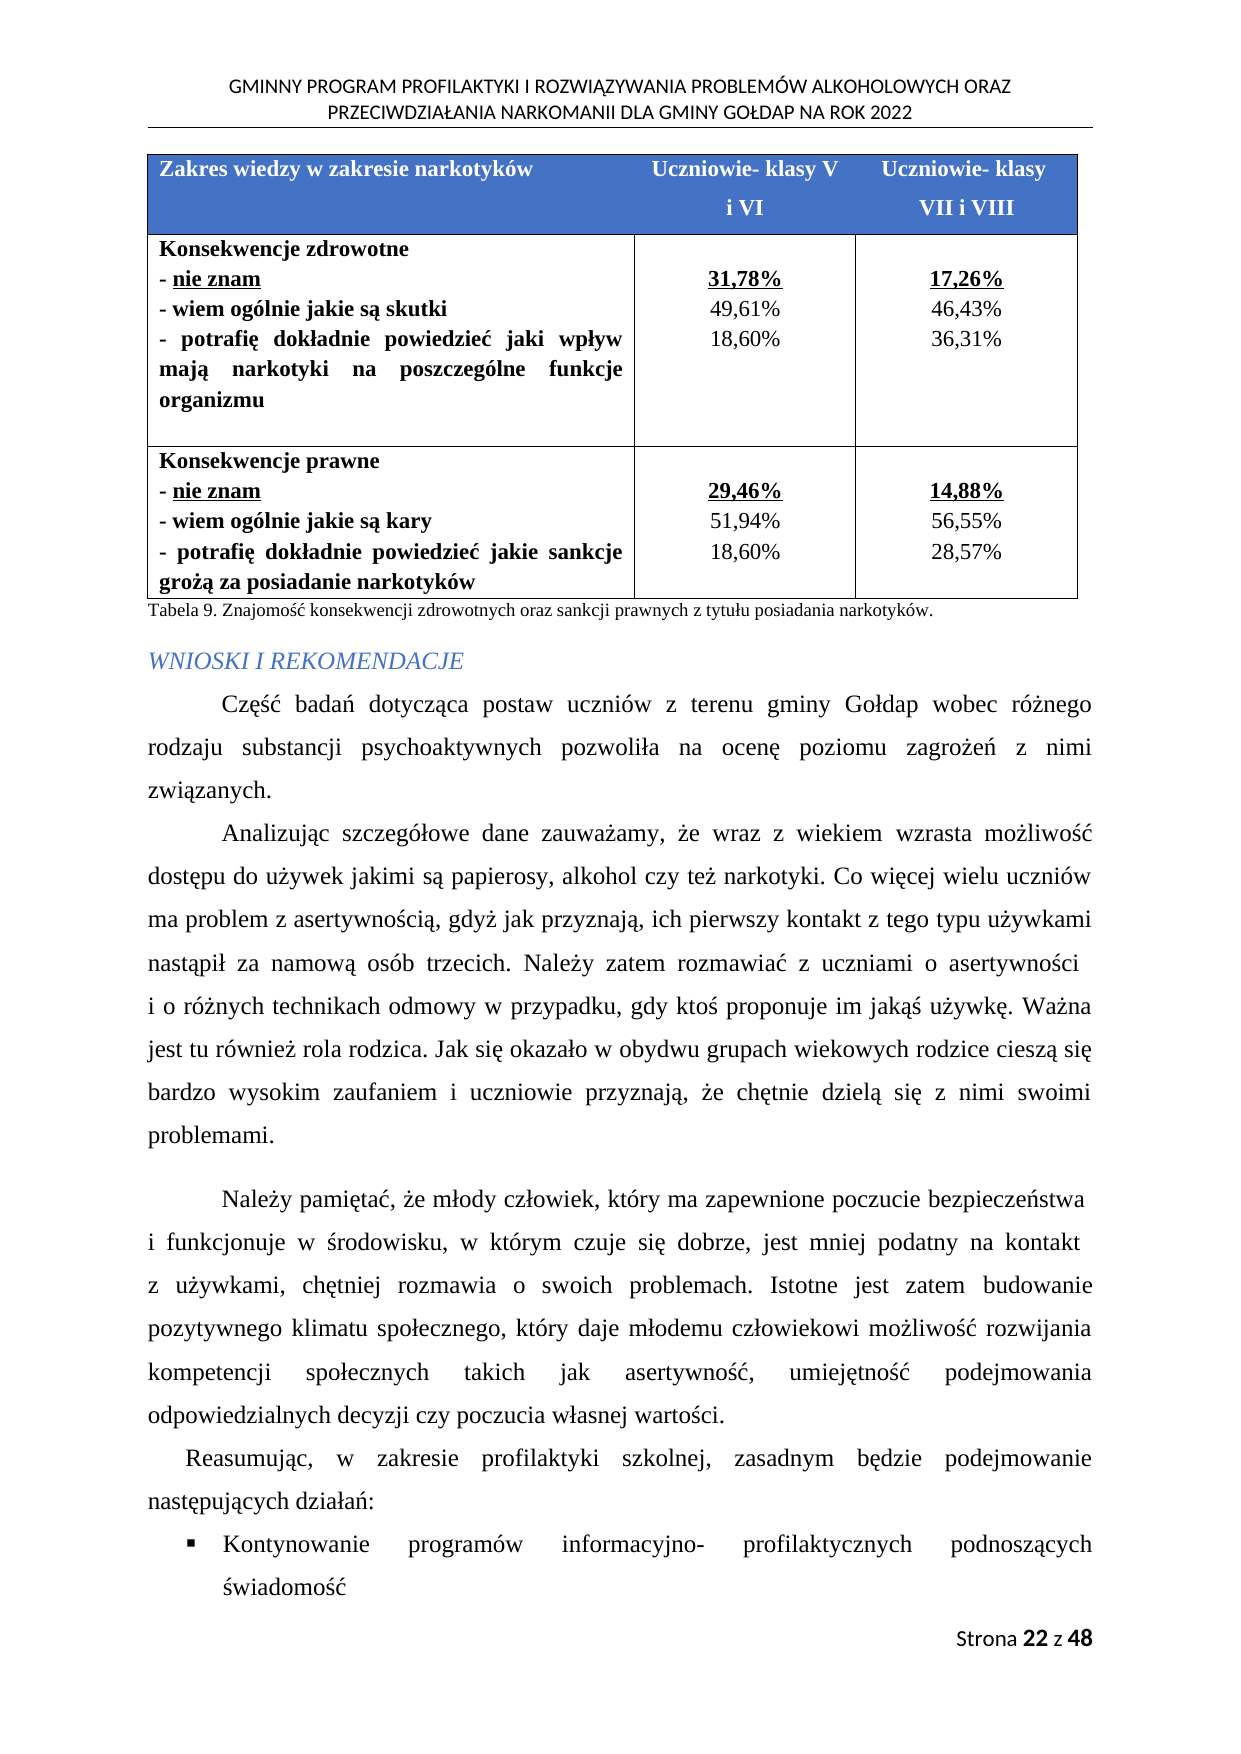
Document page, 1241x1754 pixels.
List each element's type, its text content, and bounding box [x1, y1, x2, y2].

table_cell 31,78% 49,61% 18,60% [635, 235, 855, 446]
text Reasumując, w zakresie profilaktyki szkolnej, zasadnym będzie podejmowanie następujących działań: [148, 1443, 1093, 1515]
text Analizując szczegółowe dane zauważamy, że wraz z wiekiem wzrasta możliwość dostępu do używek jakimi są papierosy, alkohol czy też narkotyki. Co więcej wielu uczniów ma problem z asertywnością, gdyż jak przyznają, ich pierwszy kontakt z tego typu używkami nastąpił za namową osób trzecich. Należy zatem rozmawiać z uczniami o asertywności i o różnych technikach odmowy w przypadku, gdy ktoś proponuje im jakąś używkę. Ważna jest tu również rola rodzica. Jak się okazało w obydwu grupach wiekowych rodzice cieszą się bardzo wysokim zaufaniem i uczniowie przyznają, że chętnie dzielą się z nimi swoimi problemami. [148, 818, 1093, 1149]
text WNIOSKI I REKOMENDACJE [148, 646, 1093, 674]
text Tabela 9. Znajomość konsekwencji zdrowotnych oraz sankcji prawnych z tytułu posiadania narkotyków. [148, 599, 1093, 621]
table_header Zakres wiedzy w zakresie narkotyków [148, 155, 634, 234]
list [185, 1529, 1093, 1601]
table_cell Konsekwencje prawne - nie znam - wiem ogólnie jakie są kary - potrafię dokładnie powiedzieć jakie sankcje grożą za posiadanie narkotyków [148, 447, 634, 598]
table_cell Konsekwencje zdrowotne - nie znam - wiem ogólnie jakie są skutki - potrafię dokładnie powiedzieć jaki wpływ mają narkotyki na poszczególne funkcje organizmu [148, 235, 634, 446]
table_cell 17,26% 46,43% 36,31% [856, 235, 1077, 446]
text Należy pamiętać, że młody człowiek, który ma zapewnione poczucie bezpieczeństwa i funkcjonuje w środowisku, w którym czuje się dobrze, jest mniej podatny na kontakt z używkami, chętniej rozmawia o swoich problemach. Istotne jest zatem budowanie pozytywnego klimatu społecznego, który daje młodemu człowiekowi możliwość rozwijania kompetencji społecznych takich jak asertywność, umiejętność podejmowania odpowiedzialnych decyzji czy poczucia własnej wartości. [148, 1184, 1093, 1428]
text Część badań dotycząca postaw uczniów z terenu gminy Gołdap wobec różnego rodzaju substancji psychoaktywnych pozwoliła na ocenę poziomu zagrożeń z nimi związanych. [148, 689, 1093, 804]
table_cell 29,46% 51,94% 18,60% [635, 447, 855, 598]
table_header Uczniowie- klasy VII i VIII [856, 155, 1077, 234]
table_header Uczniowie- klasy V i VI [634, 155, 856, 234]
table_cell 14,88% 56,55% 28,57% [856, 447, 1077, 598]
